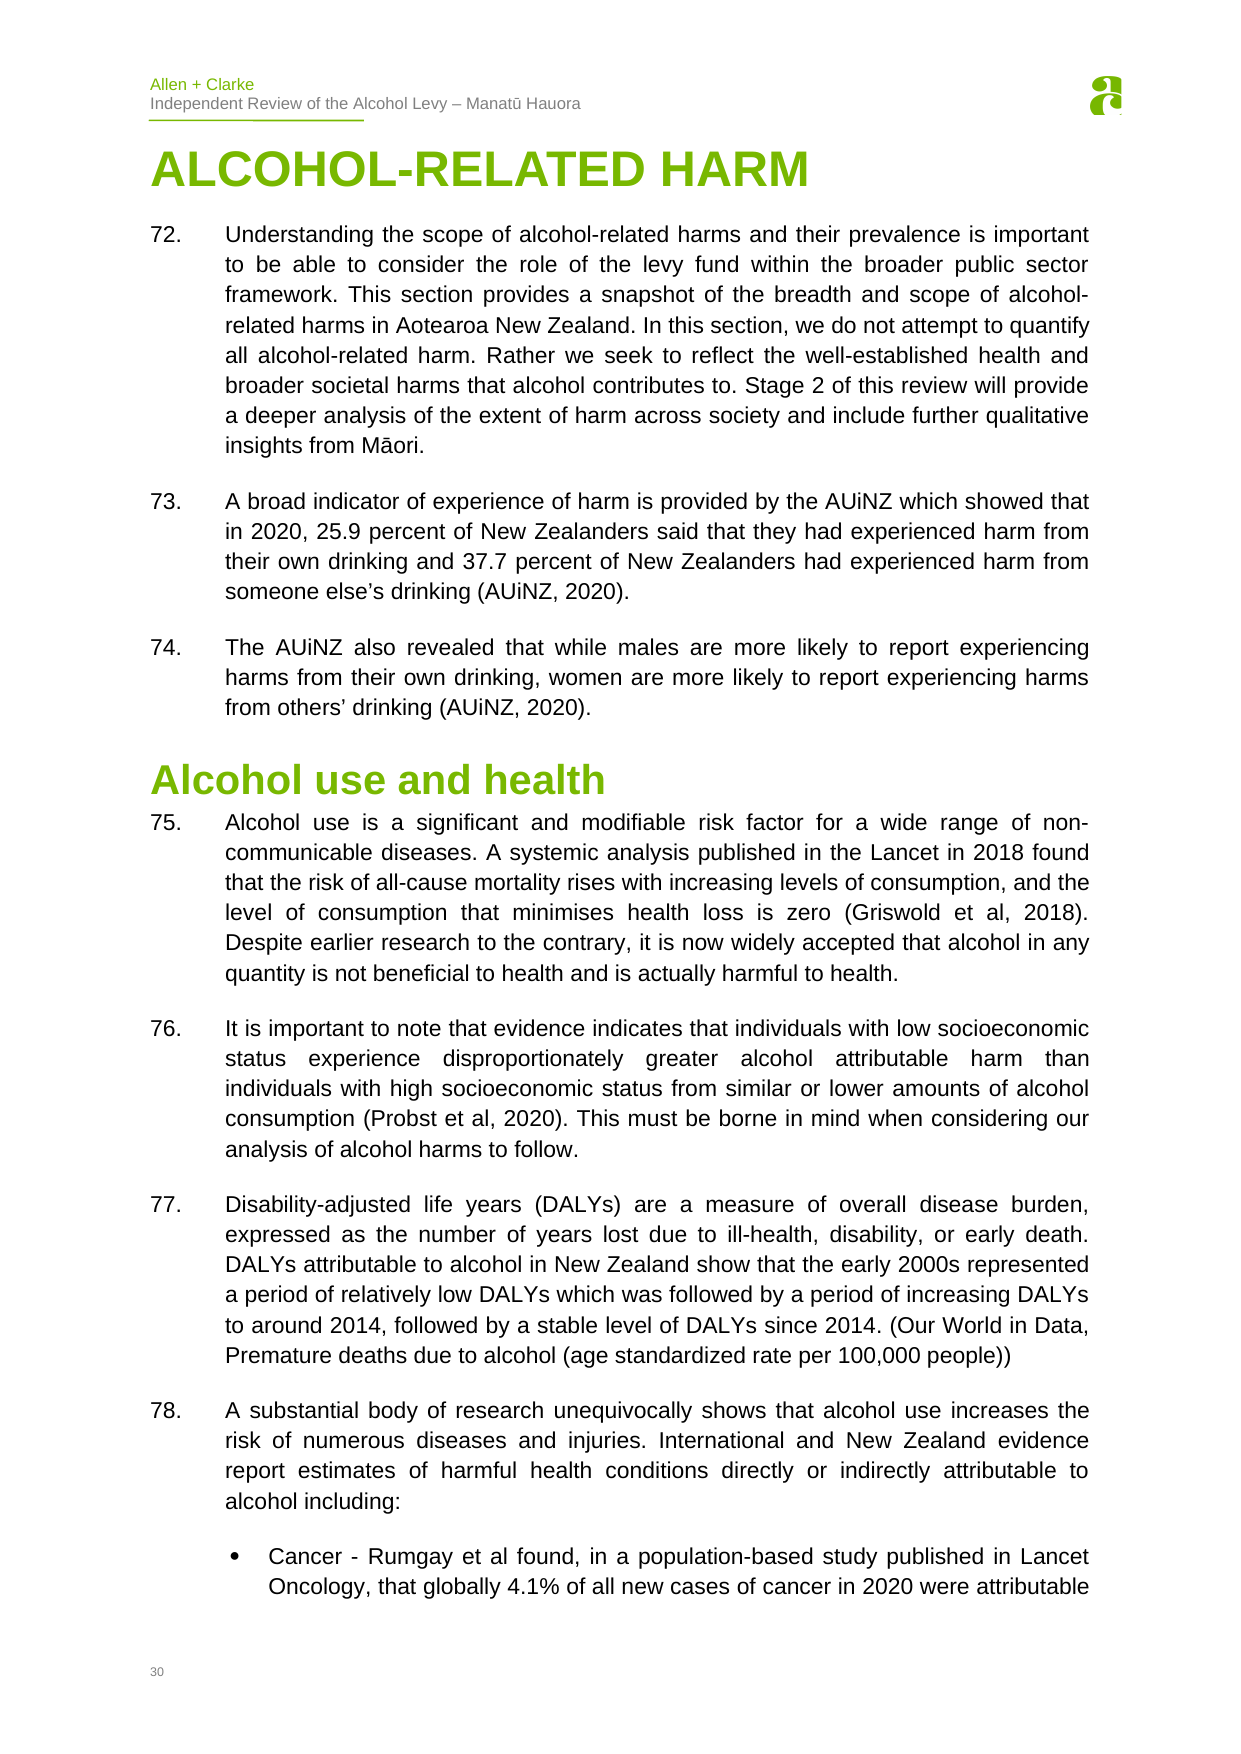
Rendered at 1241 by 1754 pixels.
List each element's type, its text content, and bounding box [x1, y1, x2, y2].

list A substantial body of research unequivocally shows that alcohol use increases the risk of numerous diseases and injuries. International and New Zealand evidence report estimates of harmful health conditions directly or indirectly attributable to alcohol including: [150, 1397, 1090, 1514]
list Disability-adjusted life years (DALYs) are a measure of overall disease burden, expressed as the number of years lost due to ill-health, disability, or early death. DALYs attributable to alcohol in New Zealand show that the early 2000s represented a period of relatively low DALYs which was followed by a period of increasing DALYs to around 2014, followed by a stable level of DALYs since 2014. (Our World in Data, Premature deaths due to alcohol (age standardized rate per 100,000 people)) [150, 1191, 1090, 1368]
subtitle Alcohol use and health [150, 762, 1090, 802]
subtitle ALCOHOL-RELATED HARM [150, 150, 1090, 196]
list A broad indicator of experience of harm is provided by the AUiNZ which showed that in 2020, 25.9 percent of New Zealanders said that they had experienced harm from their own drinking and 37.7 percent of New Zealanders had experienced harm from someone else’s drinking (AUiNZ, 2020). [150, 488, 1090, 604]
list The AUiNZ also revealed that while males are more likely to report experiencing harms from their own drinking, women are more likely to report experiencing harms from others’ drinking (AUiNZ, 2020). [150, 633, 1090, 720]
list Understanding the scope of alcohol-related harms and their prevalence is important to be able to consider the role of the levy fund within the broader public sector framework. This section provides a snapshot of the breadth and scope of alcohol-related harms in Aotearoa New Zealand. In this section, we do not attempt to quantify all alcohol-related harm. Rather we seek to reflect the well-established health and broader societal harms that alcohol contributes to. Stage 2 of this review will provide a deeper analysis of the extent of harm across society and include further qualitative insights from Māori. [150, 221, 1090, 459]
list It is important to note that evidence indicates that individuals with low socioeconomic status experience disproportionately greater alcohol attributable harm than individuals with high socioeconomic status from similar or lower amounts of alcohol consumption (Probst et al, 2020). This must be borne in mind when considering our analysis of alcohol harms to follow. [150, 1015, 1090, 1162]
picture [1090, 76, 1122, 115]
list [231, 1543, 1090, 1599]
list Alcohol use is a significant and modifiable risk factor for a wide range of non-communicable diseases. A systemic analysis published in the Lancet in 2018 found that the risk of all-cause mortality rises with increasing levels of consumption, and the level of consumption that minimises health loss is zero (Griswold et al, 2018). Despite earlier research to the contrary, it is now widely accepted that alcohol in any quantity is not beneficial to health and is actually harmful to health. [150, 808, 1090, 986]
